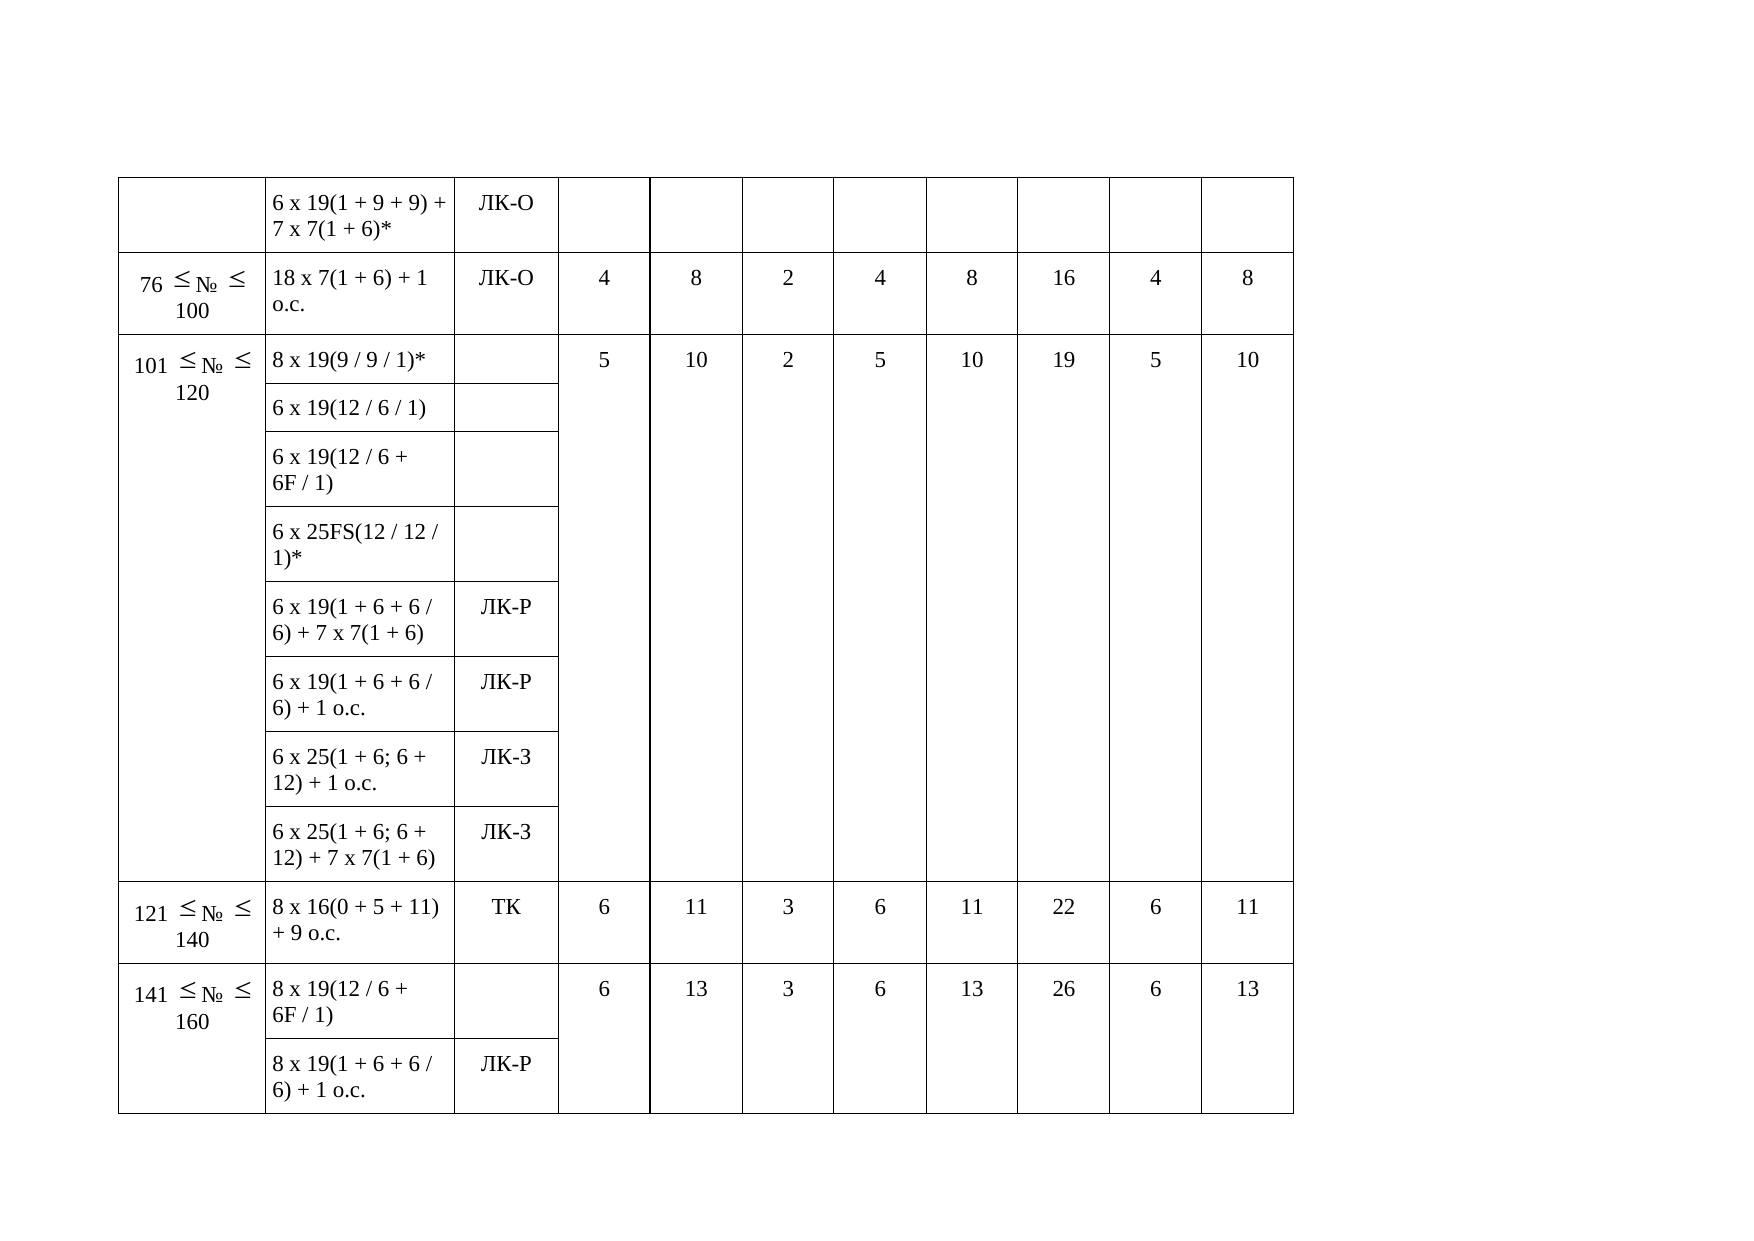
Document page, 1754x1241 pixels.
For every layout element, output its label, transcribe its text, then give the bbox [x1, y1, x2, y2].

table_cell 6 [559, 964, 649, 1113]
table_cell 6 [834, 882, 926, 963]
table_cell 101 № 120 [119, 335, 265, 881]
table_cell 8 [651, 253, 742, 334]
table_cell 6 [834, 964, 926, 1113]
table_cell 19 [1018, 335, 1109, 881]
table_cell 11 [1202, 882, 1293, 963]
table_cell [455, 507, 558, 581]
table_cell [455, 432, 558, 506]
table_cell 2 [743, 335, 833, 881]
table_cell 6 x 19(12 / 6 + 6F / 1) [266, 432, 454, 506]
table_cell 6 x 19(12 / 6 / 1) [266, 384, 454, 431]
table_cell 2 [743, 253, 833, 334]
table_cell 4 [834, 253, 926, 334]
table_cell 4 [559, 253, 649, 334]
table_cell 5 [559, 335, 649, 881]
table_cell ЛК-Р [455, 657, 558, 731]
table_cell 13 [927, 964, 1017, 1113]
table_cell 5 [1110, 335, 1201, 881]
table_cell ЛК-З [455, 807, 558, 881]
table_cell 6 [559, 882, 649, 963]
table_cell 8 [1202, 253, 1293, 334]
table_cell 6 [1110, 964, 1201, 1113]
table_cell 121 № 140 [119, 882, 265, 963]
table_cell 3 [743, 882, 833, 963]
table_cell [455, 384, 558, 431]
table_cell 10 [1202, 335, 1293, 881]
table_cell 18 x 7(1 + 6) + 1 о.с. [266, 253, 454, 334]
table_cell 10 [927, 335, 1017, 881]
table_cell ЛК-З [455, 732, 558, 806]
table_cell ЛК-Р [455, 582, 558, 656]
table_cell ЛК-О [455, 178, 558, 252]
table_cell 8 [927, 253, 1017, 334]
table_cell ЛК-Р [455, 1039, 558, 1113]
table_cell 10 [651, 335, 742, 881]
table_cell 6 x 25FS(12 / 12 / 1)* [266, 507, 454, 581]
table_cell 13 [1202, 964, 1293, 1113]
table_cell 6 x 25(1 + 6; 6 + 12) + 7 x 7(1 + 6) [266, 807, 454, 881]
table_cell 11 [651, 882, 742, 963]
table_cell 76 № 100 [119, 253, 265, 334]
table_cell 8 x 16(0 + 5 + 11) + 9 о.с. [266, 882, 454, 963]
table_cell ЛК-О [455, 253, 558, 334]
table_cell 8 x 19(12 / 6 + 6F / 1) [266, 964, 454, 1038]
table_cell 6 x 19(1 + 9 + 9) + 7 x 7(1 + 6)* [266, 178, 454, 252]
table_cell [455, 964, 558, 1038]
table_cell 6 [1110, 882, 1201, 963]
table_cell 6 x 25(1 + 6; 6 + 12) + 1 о.с. [266, 732, 454, 806]
table_cell 16 [1018, 253, 1109, 334]
table_cell 3 [743, 964, 833, 1113]
table_cell 8 x 19(1 + 6 + 6 / 6) + 1 о.с. [266, 1039, 454, 1113]
table_cell 11 [927, 882, 1017, 963]
table_cell [455, 335, 558, 383]
table_cell 8 x 19(9 / 9 / 1)* [266, 335, 454, 383]
table_cell 22 [1018, 882, 1109, 963]
table_cell 26 [1018, 964, 1109, 1113]
table_cell ТК [455, 882, 558, 963]
table_cell 13 [651, 964, 742, 1113]
table_cell 5 [834, 335, 926, 881]
table_cell 141 № 160 [119, 964, 265, 1113]
table_cell 6 x 19(1 + 6 + 6 / 6) + 1 о.с. [266, 657, 454, 731]
table_cell 6 x 19(1 + 6 + 6 / 6) + 7 x 7(1 + 6) [266, 582, 454, 656]
table_cell 4 [1110, 253, 1201, 334]
